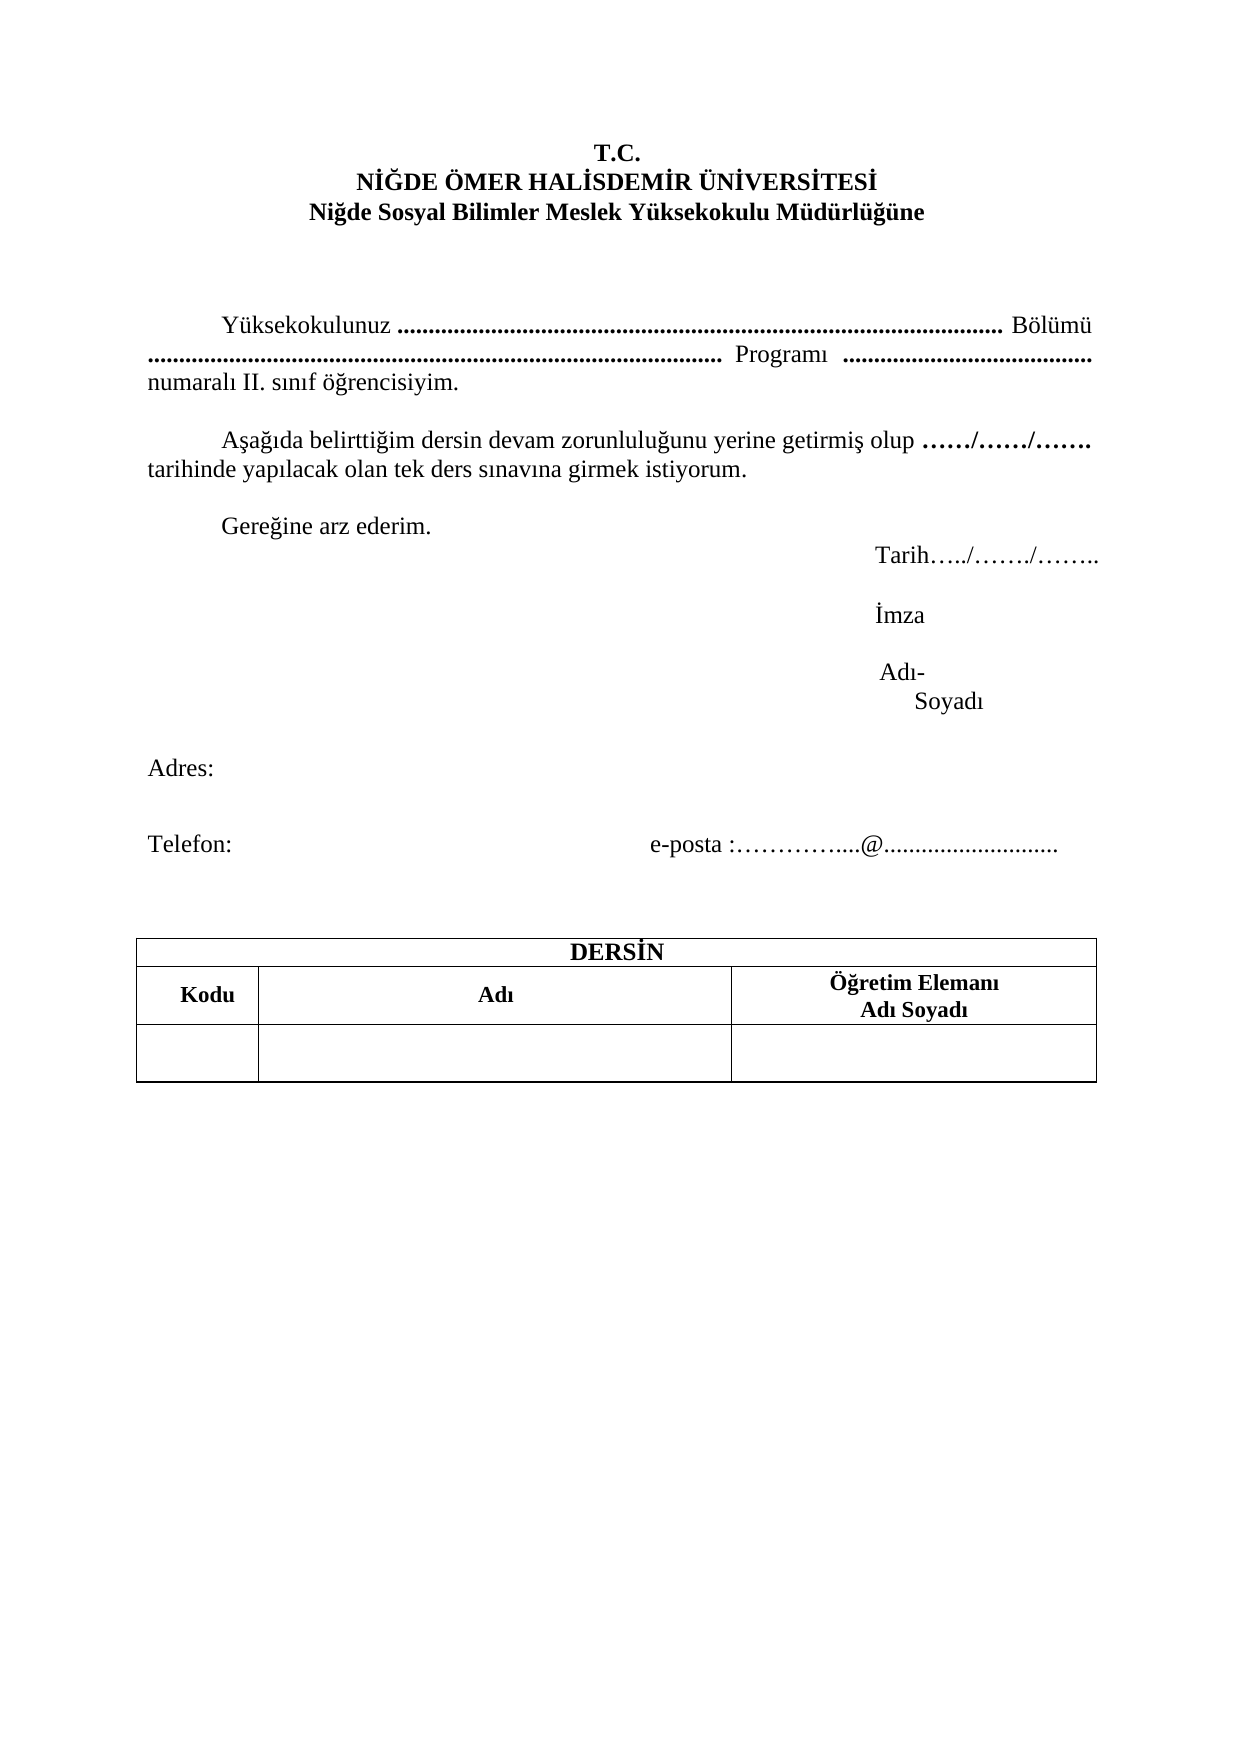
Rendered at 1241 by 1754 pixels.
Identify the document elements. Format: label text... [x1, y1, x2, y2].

table_cell [137, 1025, 258, 1081]
table_cell Kodu [137, 967, 258, 1024]
text NİĞDE ÖMER HALİSDEMİR ÜNİVERSİTESİ [125, 167, 1109, 196]
text Adres: [147, 753, 1109, 782]
text ............................................................................................ Programı ........................................ [147, 339, 1109, 367]
text Adı-Soyadı [879, 657, 994, 715]
text Gereğine arz ederim. [221, 511, 1109, 540]
table_cell Adı [259, 967, 731, 1024]
text Tarih…../……./…….. [875, 540, 1109, 569]
table_cell [259, 1025, 731, 1081]
text Yüksekokulunuz ................................................................................................. Bölümü [221, 310, 1109, 339]
text İmza [800, 600, 1109, 629]
text T.C. [125, 138, 1109, 167]
text numaralı II. sınıf öğrencisiyim. [147, 367, 1109, 396]
text Telefon: e-posta :…………....@............................ [147, 829, 1109, 858]
table_cell [732, 1025, 1096, 1081]
table_cell Öğretim Elemanı Adı Soyadı [732, 967, 1096, 1024]
text Niğde Sosyal Bilimler Meslek Yüksekokulu Müdürlüğüne [125, 197, 1109, 225]
text Aşağıda belirttiğim dersin devam zorunluluğunu yerine getirmiş olup ……/……/……. tarihinde yapılacak olan tek ders sınavına girmek istiyorum. [147, 425, 1094, 482]
table_header DERSİN [137, 939, 1096, 966]
